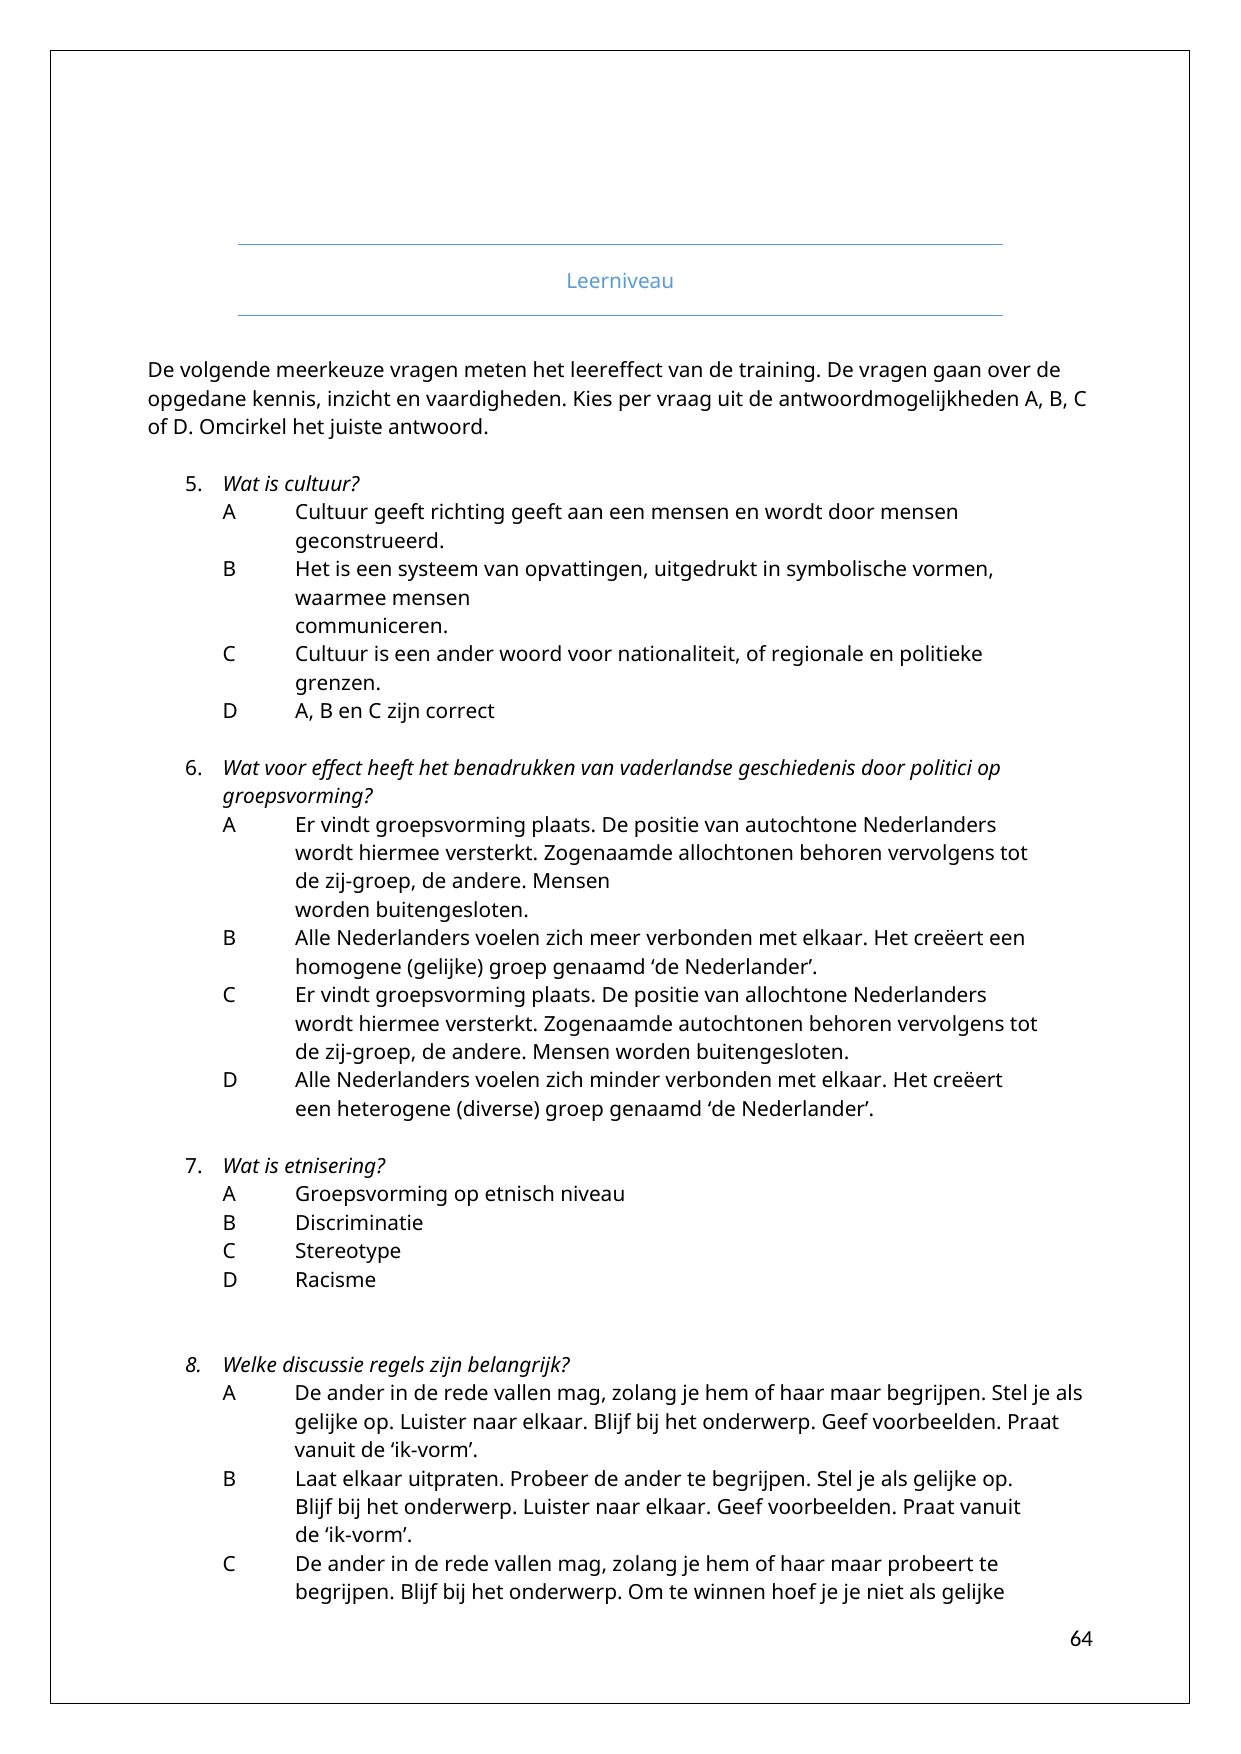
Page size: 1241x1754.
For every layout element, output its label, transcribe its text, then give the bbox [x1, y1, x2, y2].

list Wat is etnisering? A Groepsvorming op etnisch niveau [185, 1151, 1093, 1208]
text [222, 1464, 1093, 1606]
text D Racisme [222, 1265, 1093, 1293]
text De volgende meerkeuze vragen meten het leereffect van de training. De vragen gaan over de opgedane kennis, inzicht en vaardigheden. Kies per vraag uit de antwoordmogelijkheden A, B, C of D. Omcirkel het juiste antwoord. [147, 356, 1093, 469]
text B Discriminatie C Stereotype [222, 1208, 1093, 1265]
text Leerniveau [237, 245, 1003, 316]
list Wat is cultuur? A Cultuur geeft richting geeft aan een mensen en wordt door mensen geconstrueerd. [185, 469, 1093, 554]
text B Alle Nederlanders voelen zich meer verbonden met elkaar. Het creëert een homogene (gelijke) groep genaamd ‘de Nederlander’. C Er vindt groepsvorming plaats. De positie van allochtone Nederlanders wordt hiermee versterkt. Zogenaamde autochtonen behoren vervolgens tot de zij-groep, de andere. Mensen worden buitengesloten. D Alle Nederlanders voelen zich minder verbonden met elkaar. Het creëert een heterogene (diverse) groep genaamd ‘de Nederlander’. [222, 923, 1093, 1122]
text B Het is een systeem van opvattingen, uitgedrukt in symbolische vormen, waarmee mensen communiceren. C Cultuur is een ander woord voor nationaliteit, of regionale en politieke grenzen. D A, B en C zijn correct [222, 554, 1093, 753]
list Wat voor effect heeft het benadrukken van vaderlandse geschiedenis door politici op groepsvorming? A Er vindt groepsvorming plaats. De positie van autochtone Nederlanders wordt hiermee versterkt. Zogenaamde allochtonen behoren vervolgens tot de zij-groep, de andere. Mensen worden buitengesloten. [185, 753, 1093, 923]
text A De ander in de rede vallen mag, zolang je hem of haar maar begrijpen. Stel je als gelijke op. Luister naar elkaar. Blijf bij het onderwerp. Geef voorbeelden. Praat vanuit de ‘ik-vorm’. [222, 1378, 1093, 1464]
list Welke discussie regels zijn belangrijk? [185, 1350, 1093, 1378]
